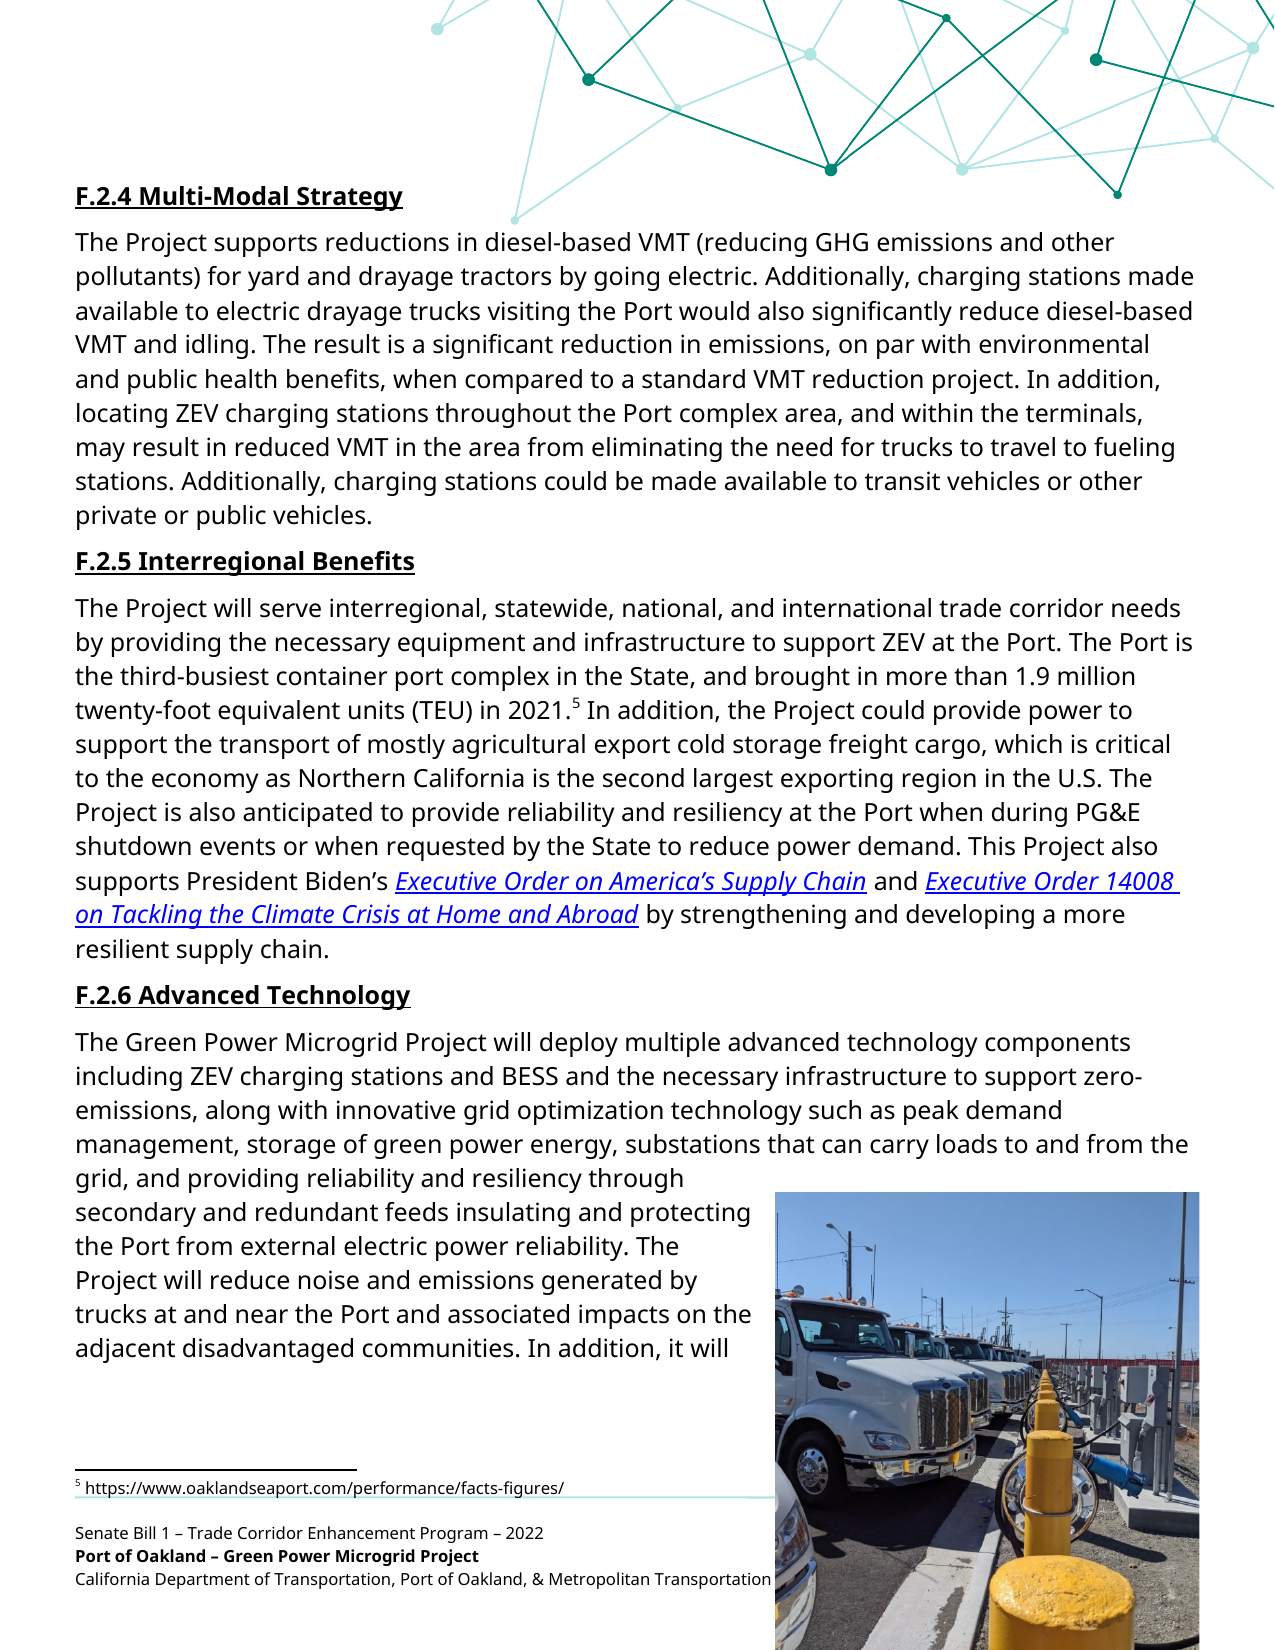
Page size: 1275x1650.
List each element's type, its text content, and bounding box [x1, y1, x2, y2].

picture [423, 0, 1275, 225]
subtitle F.2.4 Multi-Modal Strategy [75, 178, 1200, 212]
subtitle F.2.5 Interregional Benefits [75, 544, 1200, 578]
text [75, 1024, 1200, 1365]
text The Project will serve interregional, statewide, national, and international trade corridor needs by providing the necessary equipment and infrastructure to support ZEV at the Port. The Port is the third-busiest container port complex in the State, and brought in more than 1.9 million twenty-foot equivalent units (TEU) in 2021. In addition, the Project could provide power to support the transport of mostly agricultural export cold storage freight cargo, which is critical to the economy as Northern California is the second largest exporting region in the U.S. The Project is also anticipated to provide reliability and resiliency at the Port when during PG&E shutdown events or when requested by the State to reduce power demand. This Project also supports President Biden’s Executive Order on America’s Supply Chain and Executive Order 14008 on Tackling the Climate Crisis at Home and Abroad by strengthening and developing a more resilient supply chain. [75, 591, 1200, 965]
subtitle F.2.6 Advanced Technology [75, 978, 1200, 1012]
text The Project supports reductions in diesel-based VMT (reducing GHG emissions and other pollutants) for yard and drayage tractors by going electric. Additionally, charging stations made available to electric drayage trucks visiting the Port would also significantly reduce diesel-based VMT and idling. The result is a significant reduction in emissions, on par with environmental and public health benefits, when compared to a standard VMT reduction project. In addition, locating ZEV charging stations throughout the Port complex area, and within the terminals, may result in reduced VMT in the area from eliminating the need for trucks to travel to fueling stations. Additionally, charging stations could be made available to transit vehicles or other private or public vehicles. [75, 225, 1200, 532]
picture [775, 1192, 1200, 1650]
